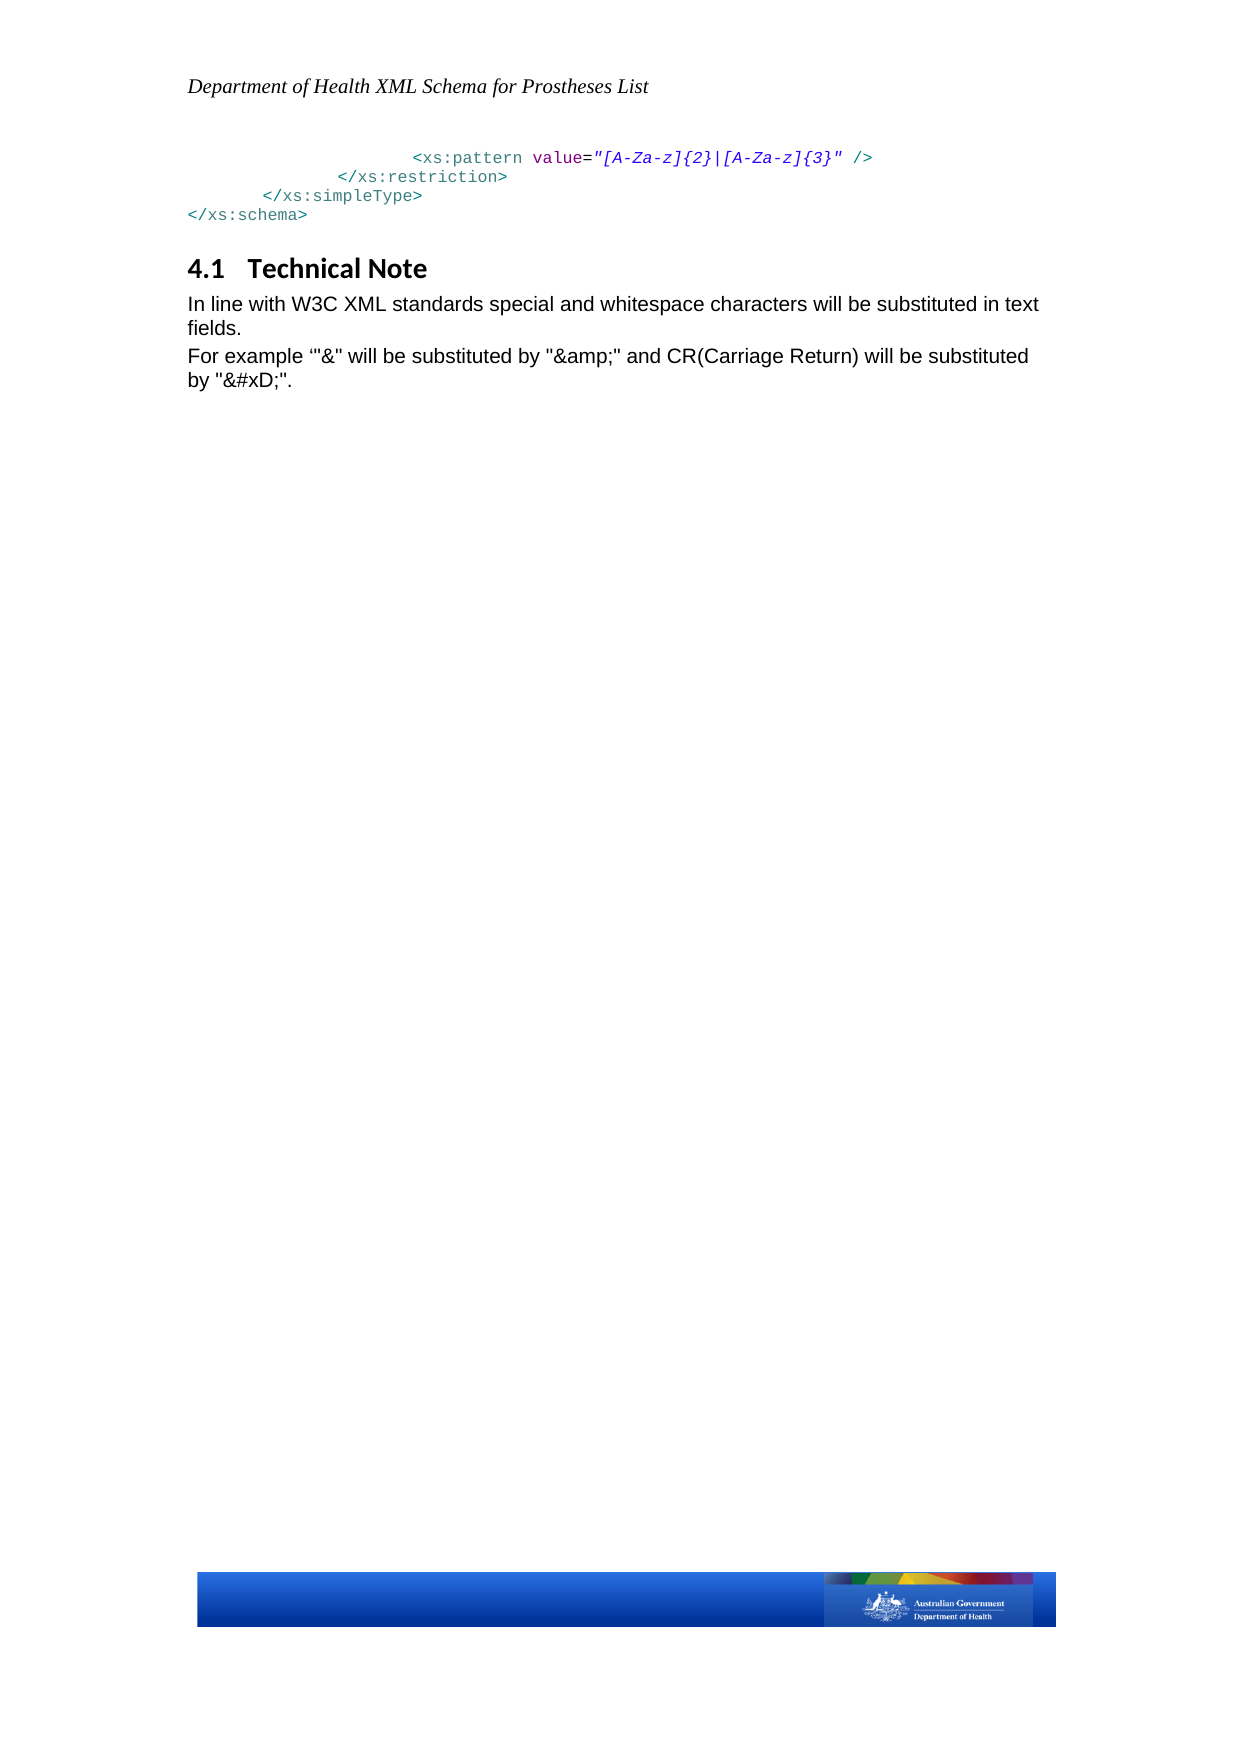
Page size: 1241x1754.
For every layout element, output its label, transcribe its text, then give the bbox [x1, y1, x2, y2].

text </xs:simpleType> [187, 188, 1053, 207]
text </xs:restriction> [187, 169, 1053, 188]
text <xs:pattern value="[A-Za-z]{2}|[A-Za-z]{3}" /> [187, 150, 1053, 169]
text In line with W3C XML standards special and whitespace characters will be substituted in text fields. [187, 292, 1053, 340]
text For example ‘"&" will be substituted by "&amp;" and CR(Carriage Return) will be substituted by "&#xD;". [187, 344, 1053, 392]
picture [196, 1572, 1055, 1626]
subtitle Technical Note [187, 250, 1053, 286]
text </xs:schema> [187, 207, 1053, 225]
